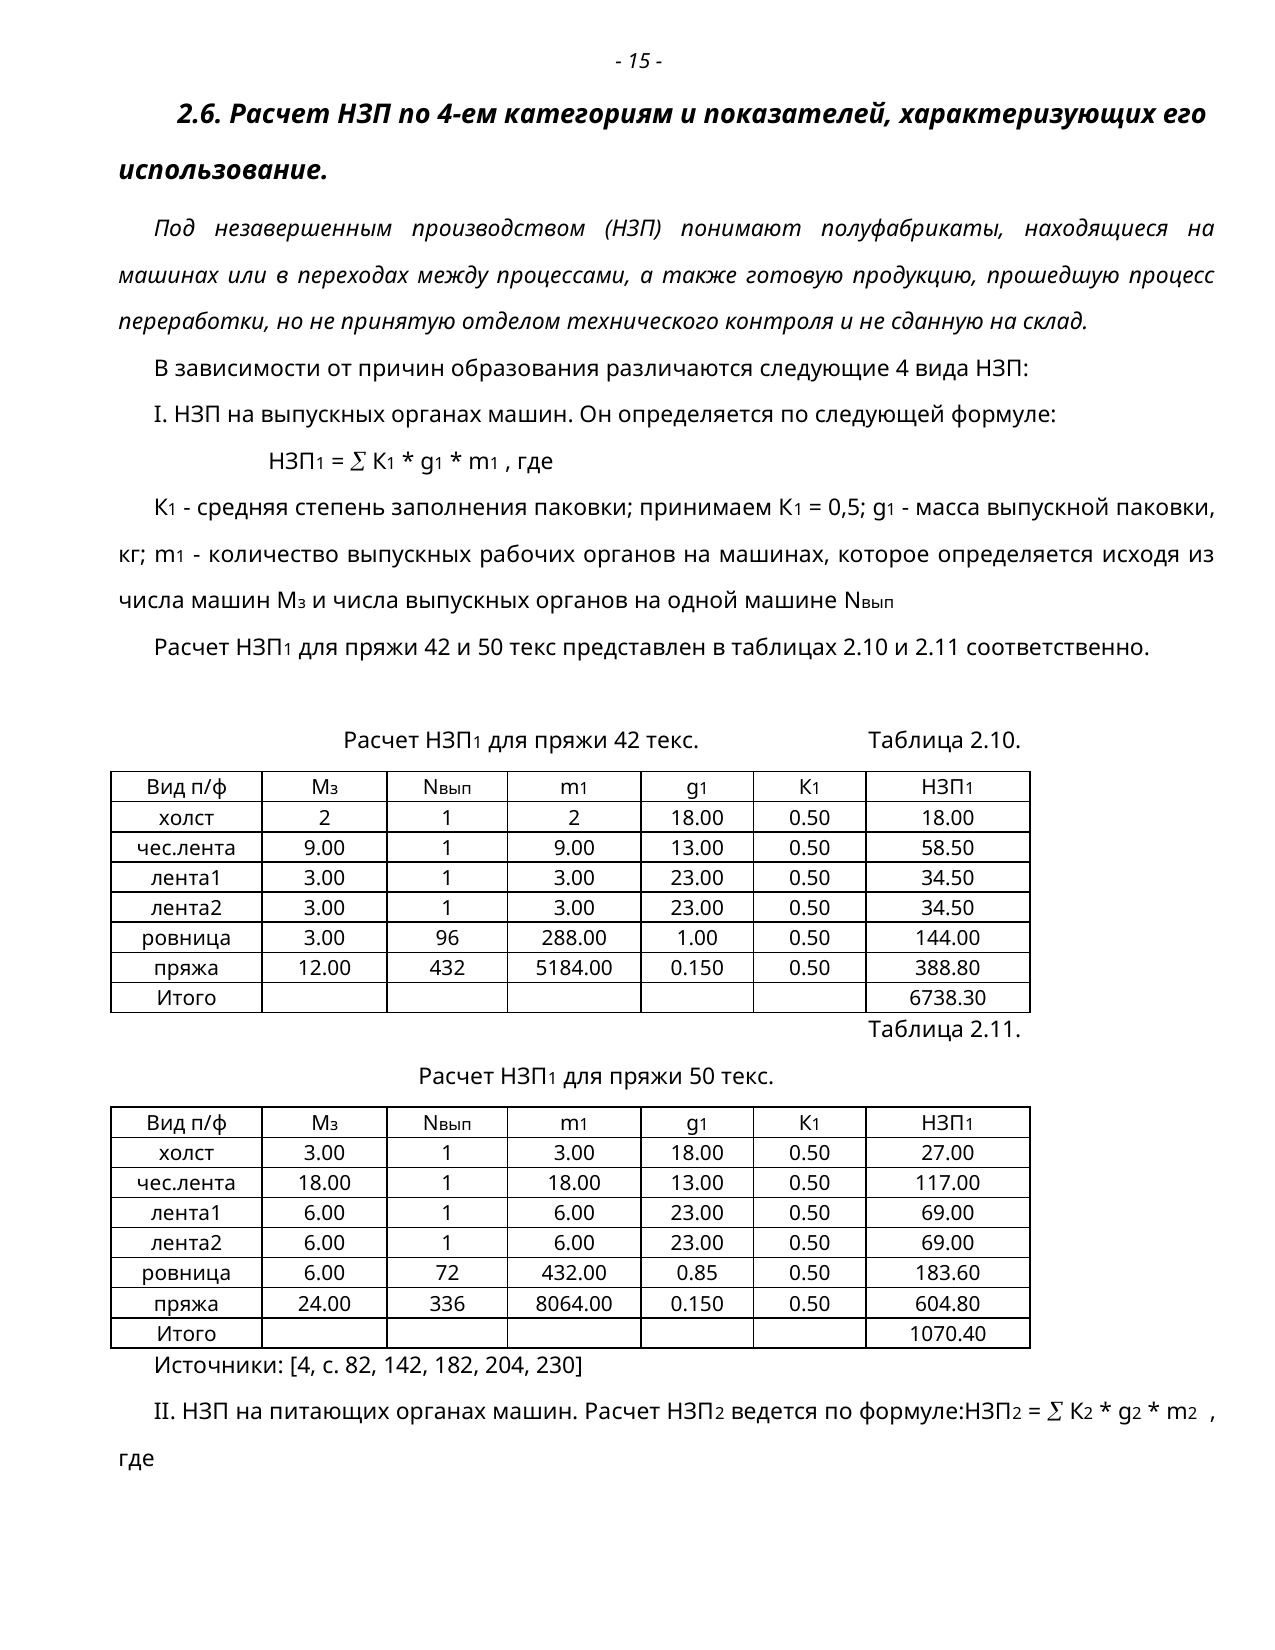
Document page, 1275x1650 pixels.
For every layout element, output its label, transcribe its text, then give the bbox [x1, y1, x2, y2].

table_cell [508, 1319, 640, 1347]
table_cell 1 [388, 1228, 507, 1257]
table_cell 0.50 [754, 1198, 865, 1227]
table_cell 0.50 [754, 1228, 865, 1257]
table_cell 18.00 [263, 1168, 386, 1197]
table_cell 3.00 [263, 1138, 386, 1166]
table_header Мз [263, 772, 386, 801]
table_cell 9.00 [508, 833, 640, 861]
text Под незавершенным производством (НЗП) понимают полуфабрикаты, находящиеся на машинах или в переходах между процессами, а также готовую продукцию, прошедшую процесс переработки, но не принятую отделом технического контроля и не сданную на склад. [118, 212, 1216, 336]
table_cell лента1 [112, 863, 261, 891]
table_cell 0.150 [642, 953, 753, 981]
table_cell 183.60 [867, 1258, 1029, 1287]
table_cell [388, 1319, 507, 1347]
table_header Мз [263, 1108, 386, 1136]
table_cell чес.лента [112, 1168, 261, 1197]
table_cell 6738.30 [867, 983, 1029, 1012]
table_cell пряжа [112, 953, 261, 981]
table_cell [263, 1319, 386, 1347]
table_cell 1070.40 [867, 1319, 1029, 1347]
table_cell [642, 983, 753, 1012]
table_cell лента1 [112, 1198, 261, 1227]
table_cell 6.00 [263, 1228, 386, 1257]
table_cell пряжа [112, 1288, 261, 1317]
table_cell 0.50 [754, 1168, 865, 1197]
table_header Nвып [388, 1108, 507, 1136]
table_cell 18.00 [508, 1168, 640, 1197]
table_cell 3.00 [508, 893, 640, 921]
table_cell 1 [388, 863, 507, 891]
table_cell 1 [388, 1138, 507, 1166]
table_header m1 [508, 772, 640, 801]
table_cell холст [112, 1138, 261, 1166]
text НЗП1 = К1 * g1 * m1 , где [193, 445, 1216, 476]
table_cell 0.50 [754, 802, 865, 831]
table_cell 144.00 [867, 923, 1029, 951]
text Расчет НЗП1 для пряжи 50 текс. [343, 1060, 1216, 1091]
table_cell 2 [263, 802, 386, 831]
text Таблица 2.11. [118, 1013, 1216, 1044]
table_header g1 [642, 1108, 753, 1136]
table_header НЗП1 [867, 1108, 1029, 1136]
table_cell 23.00 [642, 1198, 753, 1227]
table_cell 0.50 [754, 953, 865, 981]
table_cell 432 [388, 953, 507, 981]
table_header К1 [754, 772, 865, 801]
table_cell 3.00 [263, 923, 386, 951]
table_cell 1 [388, 802, 507, 831]
table_cell 0.150 [642, 1288, 753, 1317]
table_cell [508, 983, 640, 1012]
table_cell 34.50 [867, 863, 1029, 891]
table_cell ровница [112, 1258, 261, 1287]
text I. НЗП на выпускных органах машин. Он определяется по следующей формуле: [118, 398, 1216, 429]
table_cell 1 [388, 1198, 507, 1227]
table_cell 604.80 [867, 1288, 1029, 1317]
table_cell 18.00 [867, 802, 1029, 831]
subtitle 2.6. Расчет НЗП по 4-ем категориям и показателей, характеризующих его использование. [118, 95, 1216, 187]
table_cell [754, 1319, 865, 1347]
table_cell 3.00 [508, 863, 640, 891]
table_cell [754, 983, 865, 1012]
table_cell 2 [508, 802, 640, 831]
table_cell 1.00 [642, 923, 753, 951]
table_cell [642, 1319, 753, 1347]
table_cell 1 [388, 1168, 507, 1197]
table_cell 117.00 [867, 1168, 1029, 1197]
table_cell 0.50 [754, 833, 865, 861]
table_cell 23.00 [642, 863, 753, 891]
text Источники: [4, с. 82, 142, 182, 204, 230] [118, 1349, 1216, 1380]
table_cell 3.00 [508, 1138, 640, 1166]
table_cell 0.50 [754, 863, 865, 891]
table_cell 0.50 [754, 893, 865, 921]
table_cell [388, 983, 507, 1012]
table_cell 0.50 [754, 1288, 865, 1317]
table_cell 6.00 [263, 1198, 386, 1227]
table_cell холст [112, 802, 261, 831]
table_header К1 [754, 1108, 865, 1136]
table_cell 0.50 [754, 1258, 865, 1287]
text В зависимости от причин образования различаются следующие 4 вида НЗП: [118, 352, 1216, 383]
table_cell 0.50 [754, 923, 865, 951]
table_cell 0.50 [754, 1138, 865, 1166]
table_cell 432.00 [508, 1258, 640, 1287]
table_cell 13.00 [642, 833, 753, 861]
table_cell Итого [112, 983, 261, 1012]
table_cell 23.00 [642, 893, 753, 921]
table_cell 9.00 [263, 833, 386, 861]
table_cell 6.00 [508, 1198, 640, 1227]
table_cell 58.50 [867, 833, 1029, 861]
table_cell 23.00 [642, 1228, 753, 1257]
table_cell ровница [112, 923, 261, 951]
table_cell лента2 [112, 893, 261, 921]
table_header Вид п/ф [112, 772, 261, 801]
table_header g1 [642, 772, 753, 801]
table_cell 96 [388, 923, 507, 951]
table_header Nвып [388, 772, 507, 801]
table_header Вид п/ф [112, 1108, 261, 1136]
table_header m1 [508, 1108, 640, 1136]
table_cell 18.00 [642, 802, 753, 831]
text К1 - средняя степень заполнения паковки; принимаем К1 = 0,5; g1 - масса выпускной паковки, кг; m1 - количество выпускных рабочих органов на машинах, которое определяется исходя из числа машин Мз и числа выпускных органов на одной машине Nвып [118, 491, 1216, 616]
table_cell 0.85 [642, 1258, 753, 1287]
table_cell 24.00 [263, 1288, 386, 1317]
table_cell 336 [388, 1288, 507, 1317]
table_cell 288.00 [508, 923, 640, 951]
table_cell 5184.00 [508, 953, 640, 981]
table_cell 3.00 [263, 863, 386, 891]
table_cell [263, 983, 386, 1012]
table_cell 13.00 [642, 1168, 753, 1197]
table_header НЗП1 [867, 772, 1029, 801]
table_cell 6.00 [263, 1258, 386, 1287]
table_cell 1 [388, 833, 507, 861]
table_cell чес.лента [112, 833, 261, 861]
table_cell 27.00 [867, 1138, 1029, 1166]
table_cell 69.00 [867, 1228, 1029, 1257]
table_cell 12.00 [263, 953, 386, 981]
table_cell лента2 [112, 1228, 261, 1257]
table_cell 8064.00 [508, 1288, 640, 1317]
table_cell 72 [388, 1258, 507, 1287]
table_cell 6.00 [508, 1228, 640, 1257]
table_cell Итого [112, 1319, 261, 1347]
table_cell 69.00 [867, 1198, 1029, 1227]
table_cell 34.50 [867, 893, 1029, 921]
text II. НЗП на питающих органах машин. Расчет НЗП2 ведется по формуле:НЗП2 = К2 * g2 * m2 , где [118, 1395, 1216, 1473]
table_cell 388.80 [867, 953, 1029, 981]
table_cell 1 [388, 893, 507, 921]
text Расчет НЗП1 для пряжи 42 текс. Таблица 2.10. [268, 724, 1216, 755]
text Расчет НЗП1 для пряжи 42 и 50 текс представлен в таблицах 2.10 и 2.11 соответственно. [118, 631, 1216, 662]
table_cell 3.00 [263, 893, 386, 921]
table_cell 18.00 [642, 1138, 753, 1166]
